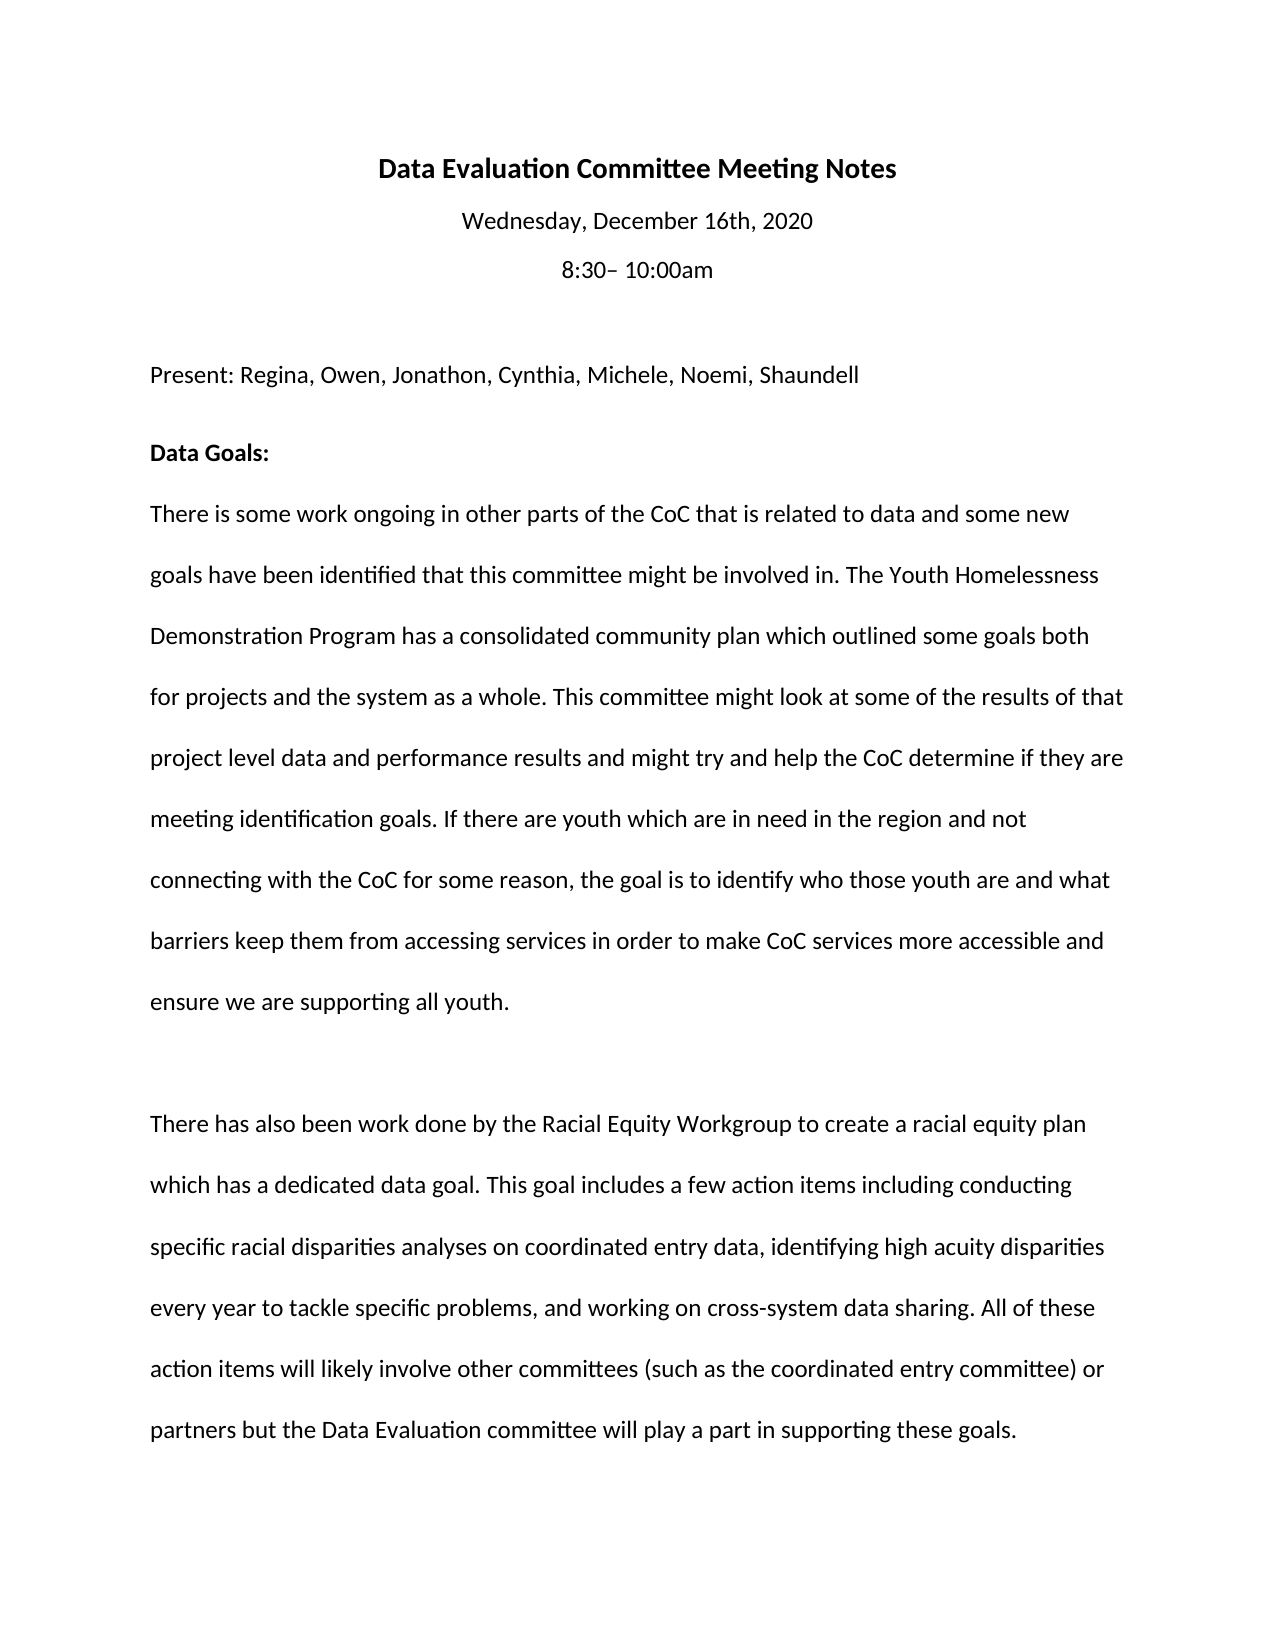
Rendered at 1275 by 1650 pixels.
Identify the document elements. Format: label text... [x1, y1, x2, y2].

text Data Goals: [150, 437, 1125, 468]
text Data Evaluation Committee Meeting Notes [150, 150, 1125, 186]
text Wednesday, December 16th, 2020 [150, 205, 1125, 236]
text There is some work ongoing in other parts of the CoC that is related to data and some new goals have been identified that this committee might be involved in. The Youth Homelessness Demonstration Program has a consolidated community plan which outlined some goals both for projects and the system as a whole. This committee might look at some of the results of that project level data and performance results and might try and help the CoC determine if they are meeting identification goals. If there are youth which are in need in the region and not connecting with the CoC for some reason, the goal is to identify who those youth are and what barriers keep them from accessing services in order to make CoC services more accessible and ensure we are supporting all youth. [150, 498, 1125, 1017]
text There has also been work done by the Racial Equity Workgroup to create a racial equity plan which has a dedicated data goal. This goal includes a few action items including conducting specific racial disparities analyses on coordinated entry data, identifying high acuity disparities every year to tackle specific problems, and working on cross-system data sharing. All of these action items will likely involve other committees (such as the coordinated entry committee) or partners but the Data Evaluation committee will play a part in supporting these goals. [150, 1108, 1125, 1444]
text 8:30– 10:00am [150, 255, 1125, 285]
text Present: Regina, Owen, Jonathon, Cynthia, Michele, Noemi, Shaundell [150, 359, 1125, 390]
